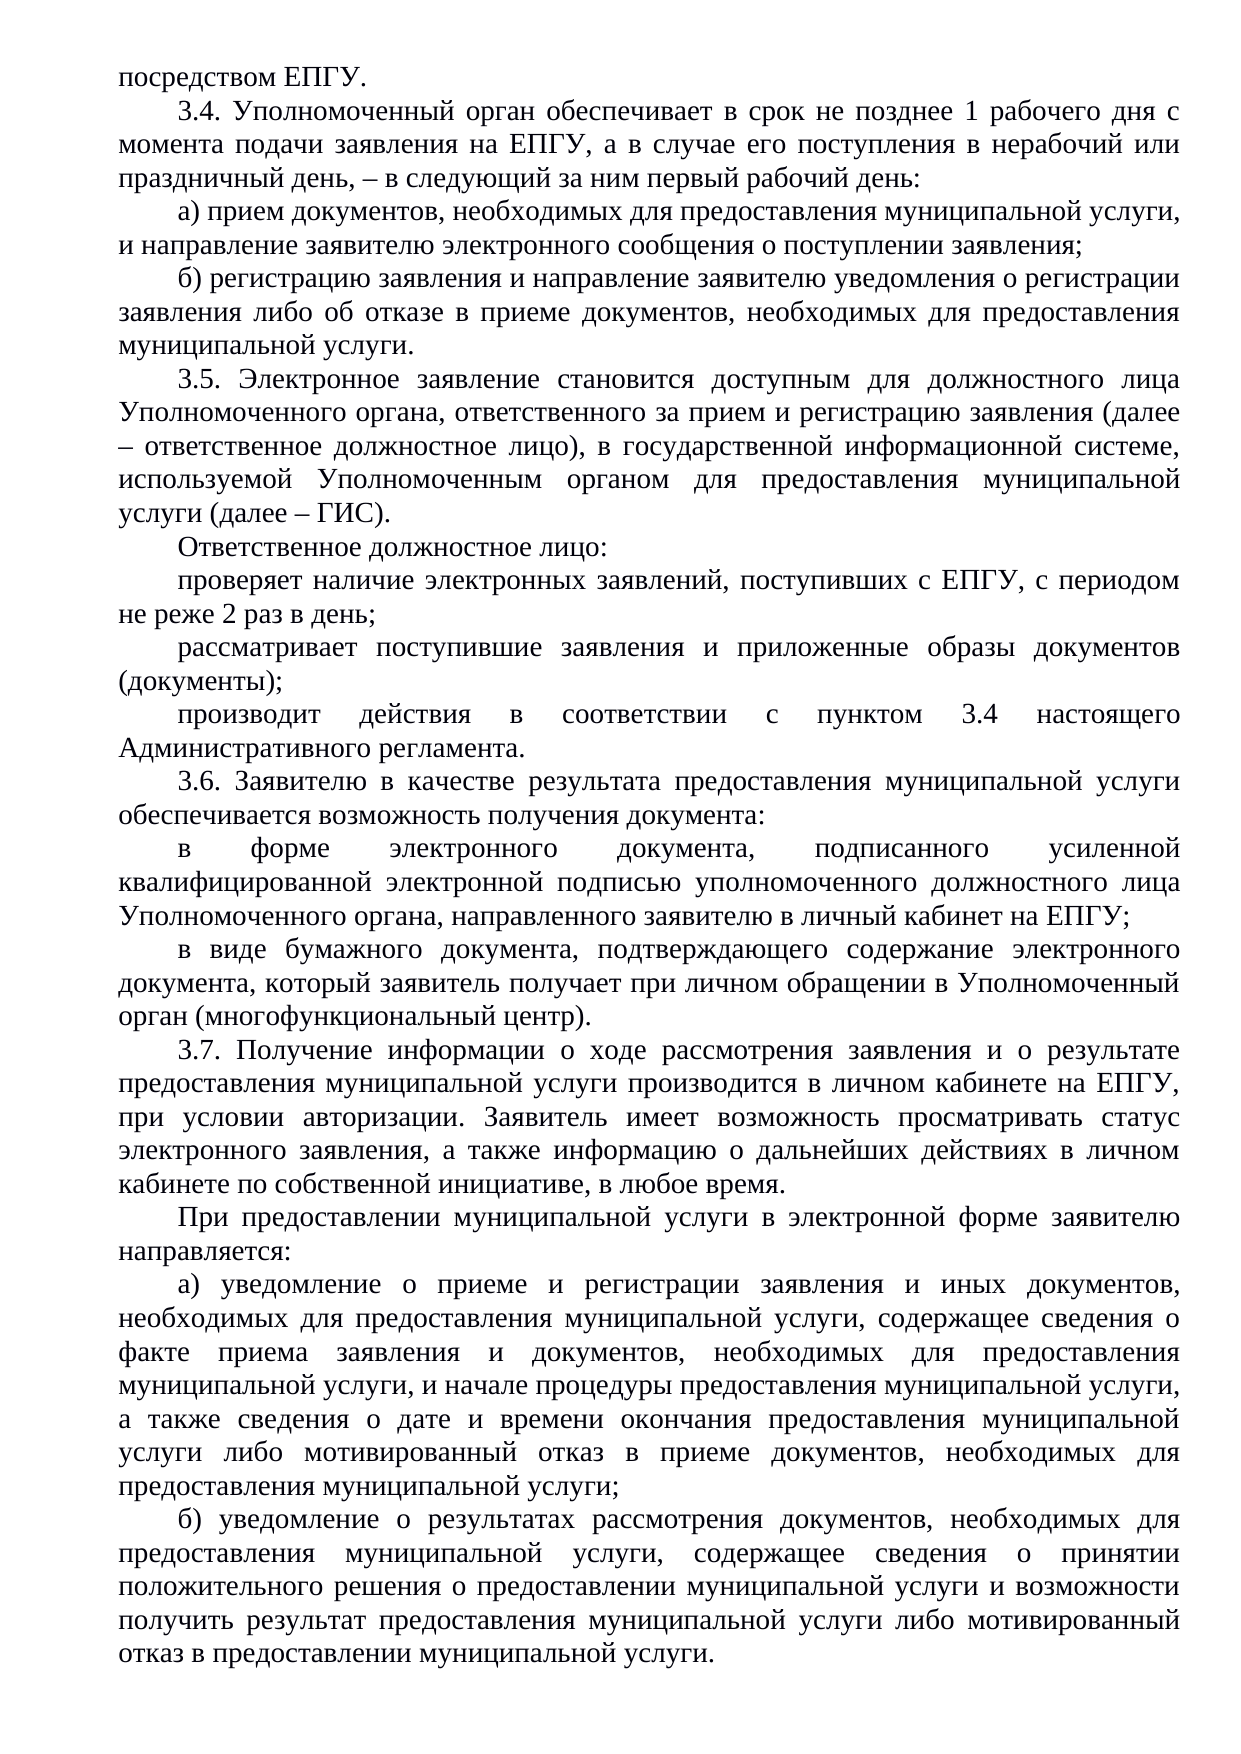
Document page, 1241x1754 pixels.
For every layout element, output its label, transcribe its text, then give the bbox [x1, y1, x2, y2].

text 3.5. Электронное заявление становится доступным для должностного лица Уполномоченного органа, ответственного за прием и регистрацию заявления (далее – ответственное должностное лицо), в государственной информационной системе, используемой Уполномоченным органом для предоставления муниципальной услуги (далее – ГИС). [118, 361, 1181, 529]
text б) уведомление о результатах рассмотрения документов, необходимых для предоставления муниципальной услуги, содержащее сведения о принятии положительного решения о предоставлении муниципальной услуги и возможности получить результат предоставления муниципальной услуги либо мотивированный отказ в предоставлении муниципальной услуги. [118, 1501, 1181, 1669]
text проверяет наличие электронных заявлений, поступивших с ЕПГУ, с периодом не реже 2 раз в день; [118, 562, 1181, 629]
text Ответственное должностное лицо: [118, 529, 1181, 562]
text 3.4. Уполномоченный орган обеспечивает в срок не позднее 1 рабочего дня с момента подачи заявления на ЕПГУ, а в случае его поступления в нерабочий или праздничный день, – в следующий за ним первый рабочий день: [118, 93, 1181, 193]
text а) уведомление о приеме и регистрации заявления и иных документов, необходимых для предоставления муниципальной услуги, содержащее сведения о факте приема заявления и документов, необходимых для предоставления муниципальной услуги, и начале процедуры предоставления муниципальной услуги, а также сведения о дате и времени окончания предоставления муниципальной услуги либо мотивированный отказ в приеме документов, необходимых для предоставления муниципальной услуги; [118, 1267, 1181, 1501]
text б) регистрацию заявления и направление заявителю уведомления о регистрации заявления либо об отказе в приеме документов, необходимых для предоставления муниципальной услуги. [118, 260, 1181, 361]
text При предоставлении муниципальной услуги в электронной форме заявителю направляется: [118, 1199, 1181, 1267]
text рассматривает поступившие заявления и приложенные образы документов (документы); [118, 629, 1181, 696]
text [118, 59, 1181, 93]
text 3.6. Заявителю в качестве результата предоставления муниципальной услуги обеспечивается возможность получения документа: [118, 763, 1181, 831]
text в форме электронного документа, подписанного усиленной квалифицированной электронной подписью уполномоченного должностного лица Уполномоченного органа, направленного заявителю в личный кабинет на ЕПГУ; [118, 831, 1181, 931]
text в виде бумажного документа, подтверждающего содержание электронного документа, который заявитель получает при личном обращении в Уполномоченный орган (многофункциональный центр). [118, 931, 1181, 1032]
text производит действия в соответствии с пунктом 3.4 настоящего Административного регламента. [118, 696, 1181, 763]
text 3.7. Получение информации о ходе рассмотрения заявления и о результате предоставления муниципальной услуги производится в личном кабинете на ЕПГУ, при условии авторизации. Заявитель имеет возможность просматривать статус электронного заявления, а также информацию о дальнейших действиях в личном кабинете по собственной инициативе, в любое время. [118, 1032, 1181, 1199]
text а) прием документов, необходимых для предоставления муниципальной услуги, и направление заявителю электронного сообщения о поступлении заявления; [118, 193, 1181, 260]
